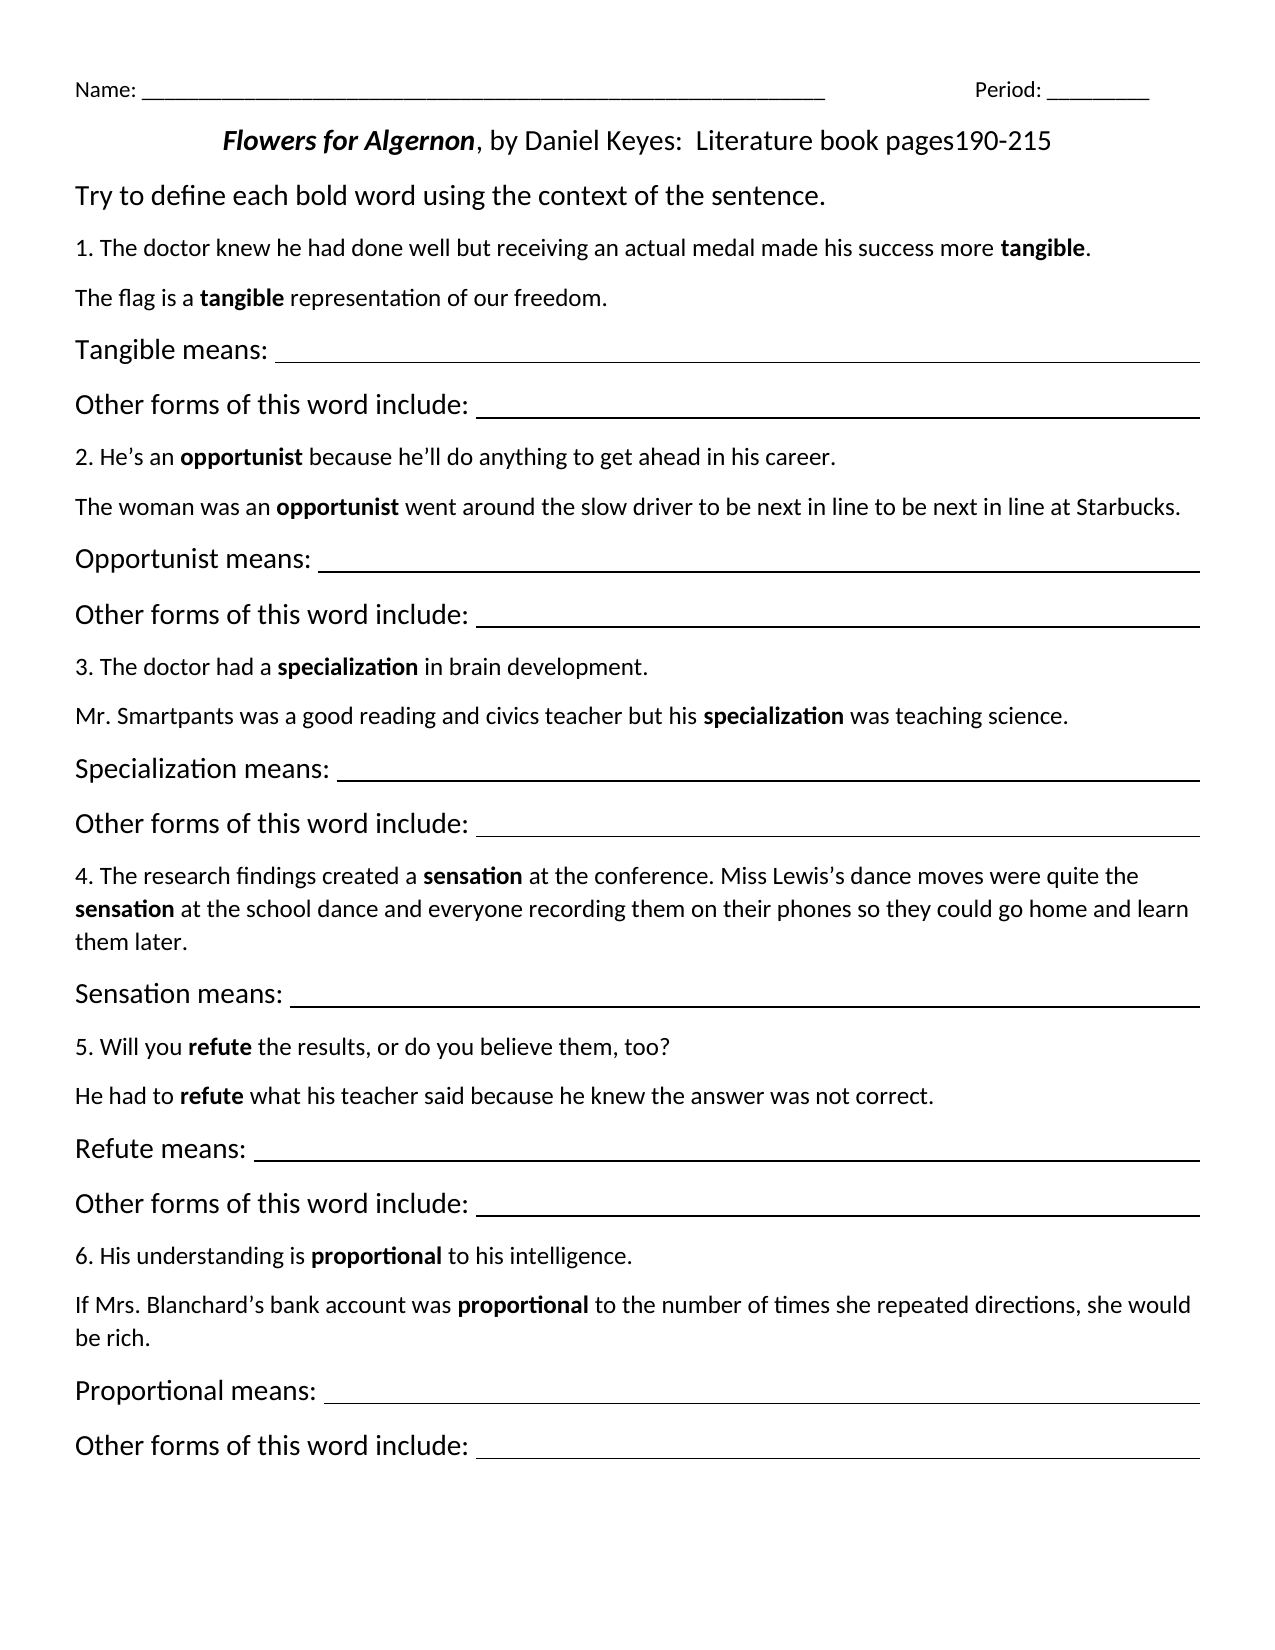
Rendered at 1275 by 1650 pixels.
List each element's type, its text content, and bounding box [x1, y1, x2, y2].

text Flowers for Algernon, by Daniel Keyes: Literature book pages190-215 [75, 122, 1200, 157]
text Other forms of this word include: [75, 1185, 1200, 1221]
text The flag is a tangible representation of our freedom. [75, 282, 1200, 312]
text 3. The doctor had a specialization in brain development. [75, 651, 1200, 681]
text Specialization means: [75, 750, 1200, 786]
text Refute means: [75, 1130, 1200, 1166]
text Proportional means: [75, 1372, 1200, 1408]
text 5. Will you refute the results, or do you believe them, too? [75, 1031, 1200, 1061]
text The woman was an opportunist went around the slow driver to be next in line to be next in line at Starbucks. [75, 491, 1200, 522]
text If Mrs. Blanchard’s bank account was proportional to the number of times she repeated directions, she would be rich. [75, 1290, 1200, 1353]
text Tangible means: [75, 331, 1200, 367]
text Mr. Smartpants was a good reading and civics teacher but his specialization was teaching science. [75, 700, 1200, 731]
text Try to define each bold word using the context of the sentence. [75, 177, 1200, 213]
text 6. His understanding is proportional to his intelligence. [75, 1240, 1200, 1271]
text Sensation means: [75, 976, 1200, 1011]
text 4. The research findings created a sensation at the conference. Miss Lewis’s dance moves were quite the sensation at the school dance and everyone recording them on their phones so they could go home and learn them later. [75, 860, 1200, 957]
text Other forms of this word include: [75, 1427, 1200, 1463]
text 1. The doctor knew he had done well but receiving an actual medal made his success more tangible. [75, 232, 1200, 263]
text He had to refute what his teacher said because he knew the answer was not correct. [75, 1080, 1200, 1111]
text Other forms of this word include: [75, 596, 1200, 631]
text Other forms of this word include: [75, 805, 1200, 841]
text 2. He’s an opportunist because he’ll do anything to get ahead in his career. [75, 441, 1200, 472]
text Name: ____________________________________________________________ Period: _________ [75, 75, 1200, 103]
text Opportunist means: [75, 541, 1200, 576]
text Other forms of this word include: [75, 386, 1200, 422]
